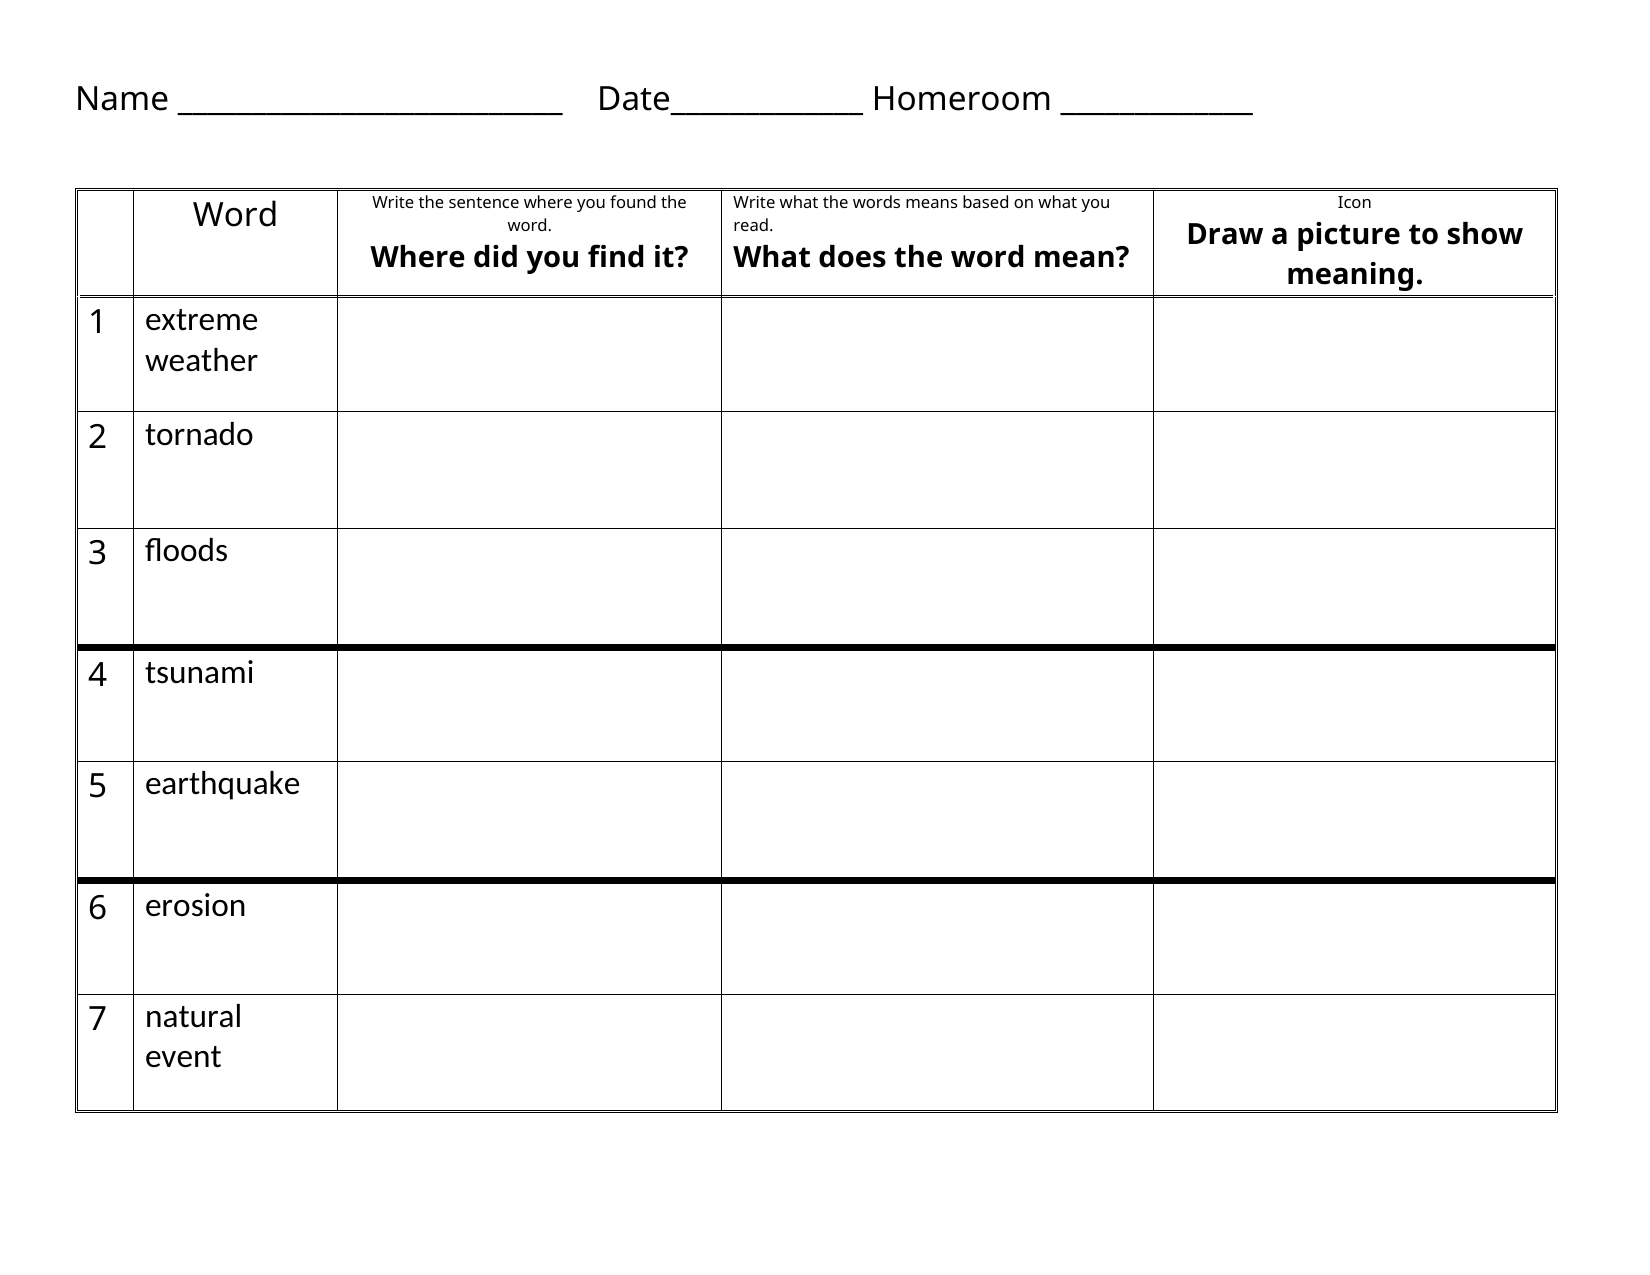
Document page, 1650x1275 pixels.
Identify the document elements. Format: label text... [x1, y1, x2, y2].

table_cell 4 [78, 651, 133, 761]
text Name __________________________ Date_____________ Homeroom _____________ [75, 75, 1575, 120]
table_cell [722, 995, 1153, 1110]
table_cell erosion [134, 884, 337, 994]
table_header Write what the words means based on what you read. What does the word mean? [722, 191, 1153, 295]
table_cell [338, 412, 721, 528]
table_cell [1154, 651, 1555, 761]
table_cell [1154, 412, 1555, 528]
table_header [78, 191, 133, 295]
table_cell [1154, 995, 1555, 1110]
table_cell earthquake [134, 762, 337, 877]
table_cell 5 [78, 762, 133, 877]
table_cell [722, 412, 1153, 528]
table_cell [722, 762, 1153, 877]
table_cell [338, 995, 721, 1110]
table_cell tsunami [134, 651, 337, 761]
table_cell [338, 529, 721, 644]
table_cell floods [134, 529, 337, 644]
table_cell extreme weather [134, 298, 337, 411]
table_cell [338, 884, 721, 994]
table_cell 1 [77, 295, 133, 411]
table_cell 3 [78, 529, 133, 644]
table_cell [722, 651, 1153, 761]
table_cell [722, 884, 1153, 994]
table_header Word [134, 191, 337, 295]
table_cell [1154, 884, 1555, 994]
table_cell tornado [134, 412, 337, 528]
table_cell [722, 529, 1153, 644]
table_cell [338, 298, 721, 411]
table_cell 2 [78, 412, 133, 528]
table_cell [722, 298, 1153, 411]
table_cell [1154, 762, 1555, 877]
table_cell 6 [78, 884, 133, 994]
table_cell 7 [78, 995, 133, 1110]
table_cell [1154, 529, 1555, 644]
table_header Write the sentence where you found the word. Where did you find it? [338, 191, 721, 295]
table_cell [338, 651, 721, 761]
table_header Icon Draw a picture to show meaning. [1154, 191, 1555, 295]
table_cell natural event [134, 995, 337, 1110]
table_cell [338, 762, 721, 877]
table_cell [1154, 295, 1556, 411]
